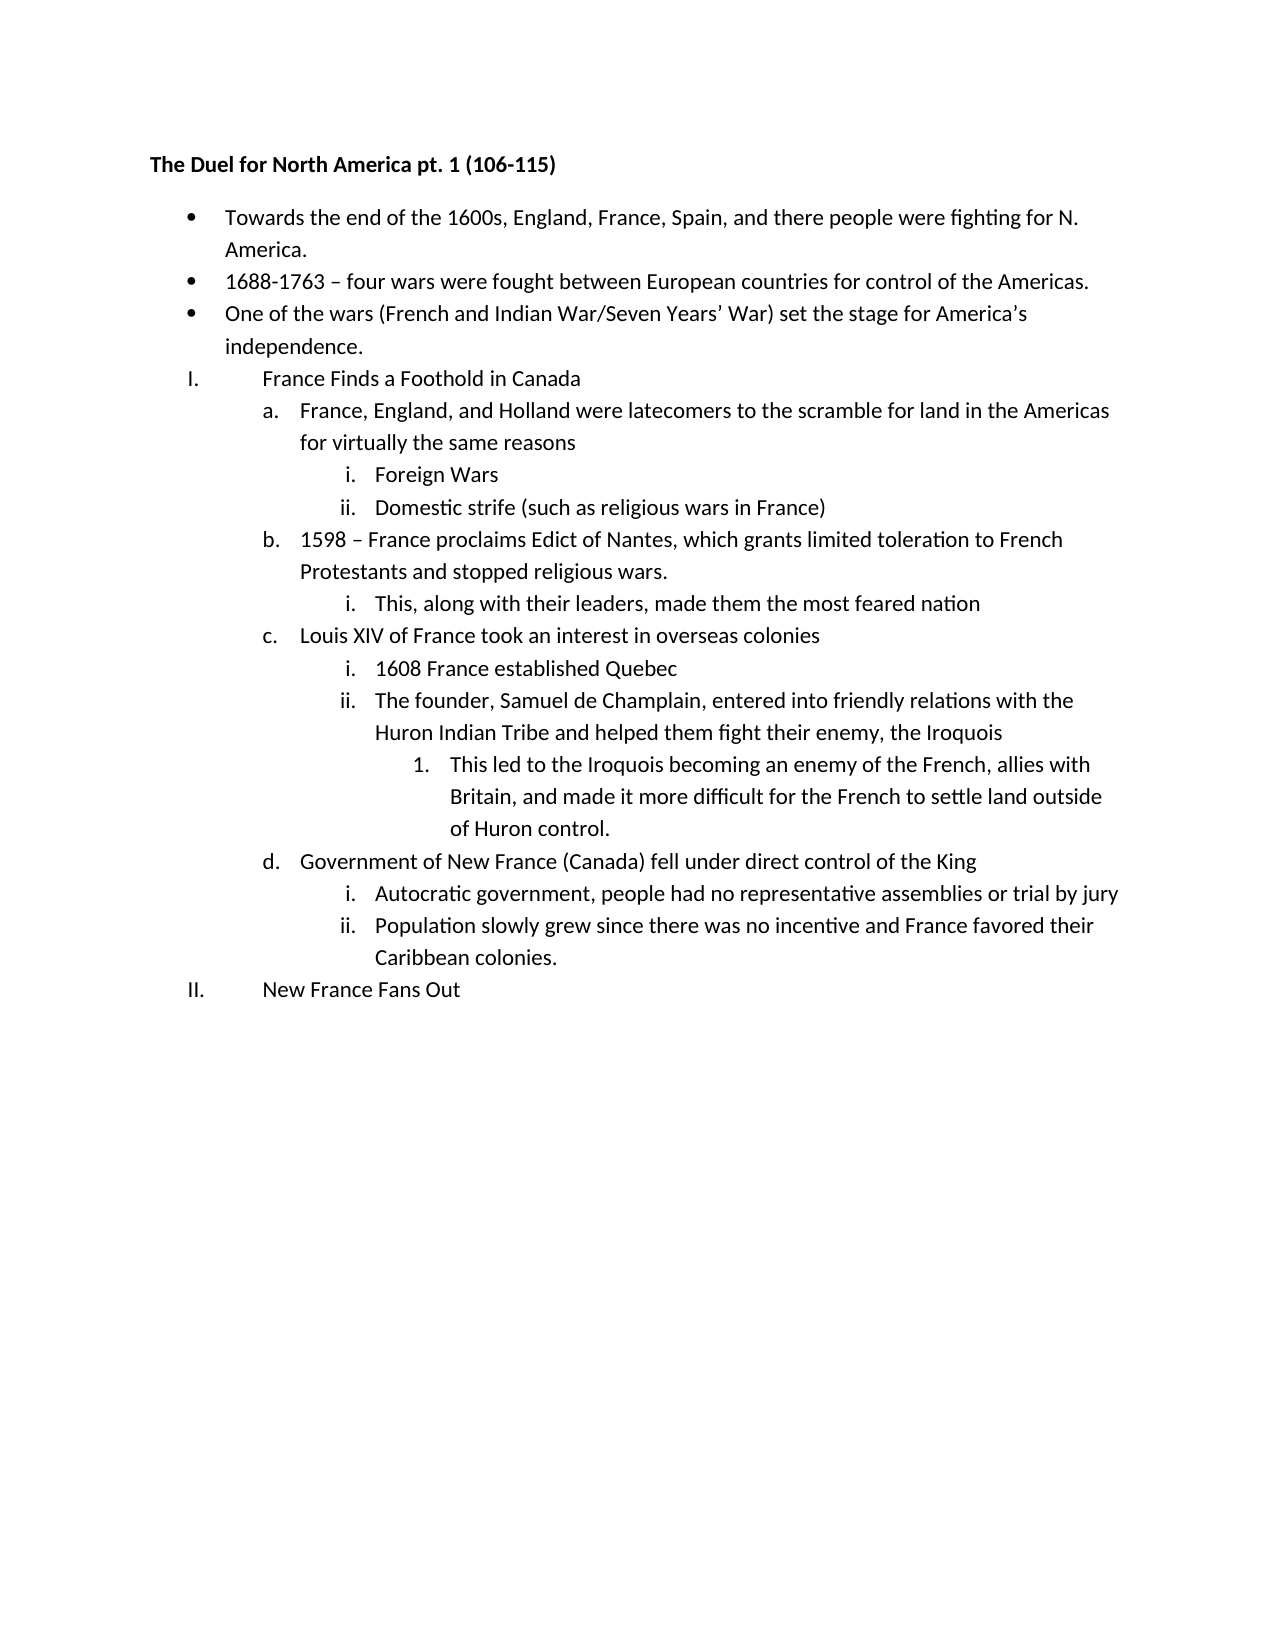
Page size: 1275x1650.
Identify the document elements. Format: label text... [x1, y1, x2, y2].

list This, along with their leaders, made them the most feared nation [356, 589, 1125, 617]
list Autocratic government, people had no representative assemblies or trial by jury [356, 879, 1125, 907]
list Towards the end of the 1600s, England, France, Spain, and there people were fighting for N. America. [187, 203, 1125, 263]
list 1608 France established Quebec [356, 654, 1125, 682]
list Population slowly grew since there was no incentive and France favored their Caribbean colonies. [356, 911, 1125, 971]
list New France Fans Out [187, 976, 1125, 1003]
list 1598 – France proclaims Edict of Nantes, which grants limited toleration to French Protestants and stopped religious wars. [262, 525, 1125, 585]
list France Finds a Foothold in Canada [187, 364, 1125, 392]
list France, England, and Holland were latecomers to the scramble for land in the Americas for virtually the same reasons [262, 396, 1125, 456]
list One of the wars (French and Indian War/Seven Years’ War) set the stage for America’s independence. [187, 299, 1125, 360]
text The Duel for North America pt. 1 (106-115) [150, 150, 1125, 178]
list Government of New France (Canada) fell under direct control of the King [262, 847, 1125, 875]
list 1688-1763 – four wars were fought between European countries for control of the Americas. [187, 267, 1125, 295]
list Louis XIV of France took an interest in overseas colonies [262, 621, 1125, 649]
list This led to the Iroquois becoming an enemy of the French, allies with Britain, and made it more difficult for the French to settle land outside of Huron control. [412, 750, 1125, 843]
list Domestic strife (such as religious wars in France) [356, 493, 1125, 521]
list Foreign Wars [356, 461, 1125, 488]
list The founder, Samuel de Champlain, entered into friendly relations with the Huron Indian Tribe and helped them fight their enemy, the Iroquois [356, 686, 1125, 746]
